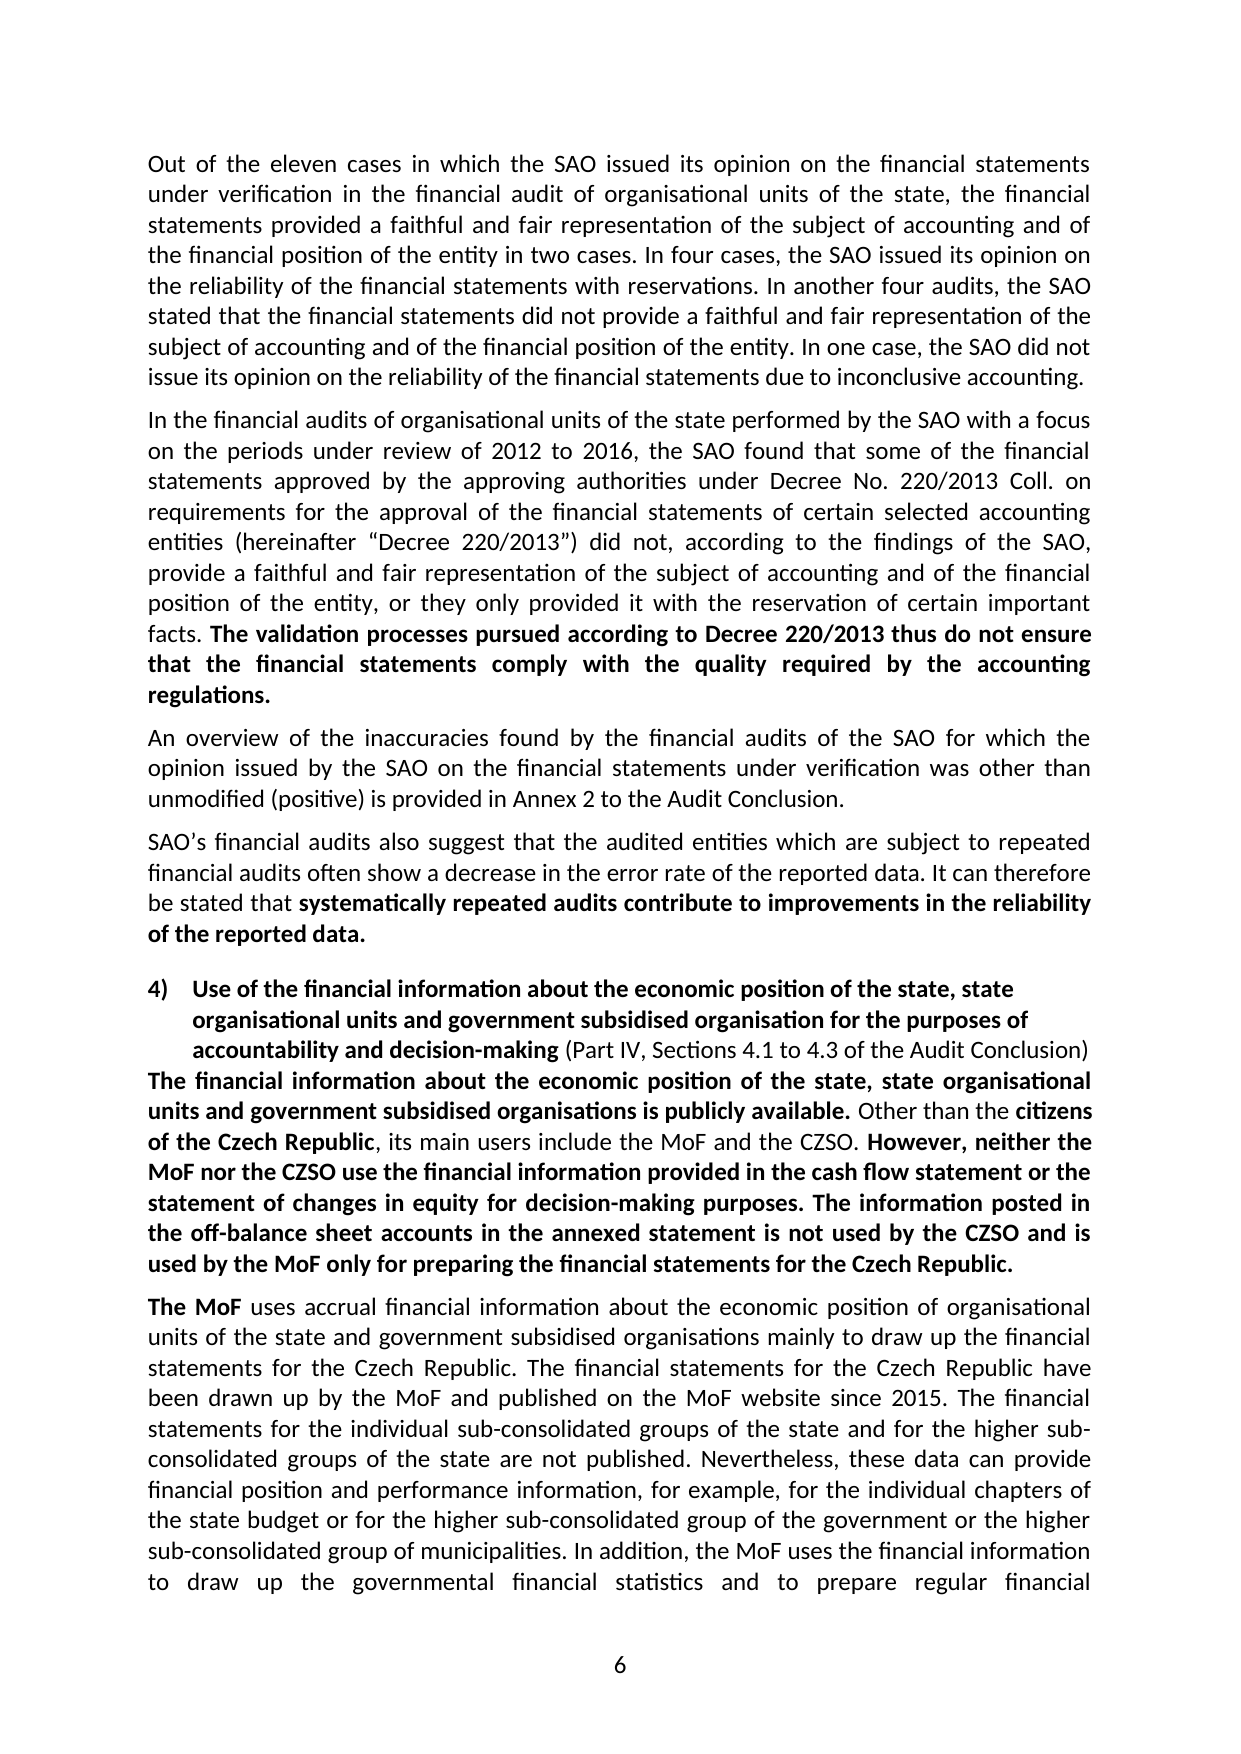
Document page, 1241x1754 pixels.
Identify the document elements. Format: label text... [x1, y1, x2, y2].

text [148, 1291, 1092, 1596]
text Out of the eleven cases in which the SAO issued its opinion on the financial statements under verification in the financial audit of organisational units of the state, the financial statements provided a faithful and fair representation of the subject of accounting and of the financial position of the entity in two cases. In four cases, the SAO issued its opinion on the reliability of the financial statements with reservations. In another four audits, the SAO stated that the financial statements did not provide a faithful and fair representation of the subject of accounting and of the financial position of the entity. In one case, the SAO did not issue its opinion on the reliability of the financial statements due to inconclusive accounting. [148, 148, 1092, 392]
text The financial information about the economic position of the state, state organisational units and government subsidised organisations is publicly available. Other than the citizens of the Czech Republic, its main users include the MoF and the CZSO. However, neither the MoF nor the CZSO use the financial information provided in the cash flow statement or the statement of changes in equity for decision-making purposes. The information posted in the off-balance sheet accounts in the annexed statement is not used by the CZSO and is used by the MoF only for preparing the financial statements for the Czech Republic. [148, 1065, 1092, 1278]
text An overview of the inaccuracies found by the financial audits of the SAO for which the opinion issued by the SAO on the financial statements under verification was other than unmodified (positive) is provided in Annex 2 to the Audit Conclusion. [148, 722, 1092, 814]
text In the financial audits of organisational units of the state performed by the SAO with a focus on the periods under review of 2012 to 2016, the SAO found that some of the financial statements approved by the approving authorities under Decree No. 220/2013 Coll. on requirements for the approval of the financial statements of certain selected accounting entities (hereinafter “Decree 220/2013”) did not, according to the findings of the SAO, provide a faithful and fair representation of the subject of accounting and of the financial position of the entity, or they only provided it with the reservation of certain important facts. The validation processes pursued according to Decree 220/2013 thus do not ensure that the financial statements comply with the quality required by the accounting regulations. [148, 404, 1092, 709]
text SAO’s financial audits also suggest that the audited entities which are subject to repeated financial audits often show a decrease in the error rate of the reported data. It can therefore be stated that systematically repeated audits contribute to improvements in the reliability of the reported data. [148, 826, 1092, 948]
list Use of the financial information about the economic position of the state, state organisational units and government subsidised organisation for the purposes of accountability and decision-making (Part IV, Sections 4.1 to 4.3 of the Audit Conclusion) [148, 973, 1092, 1065]
